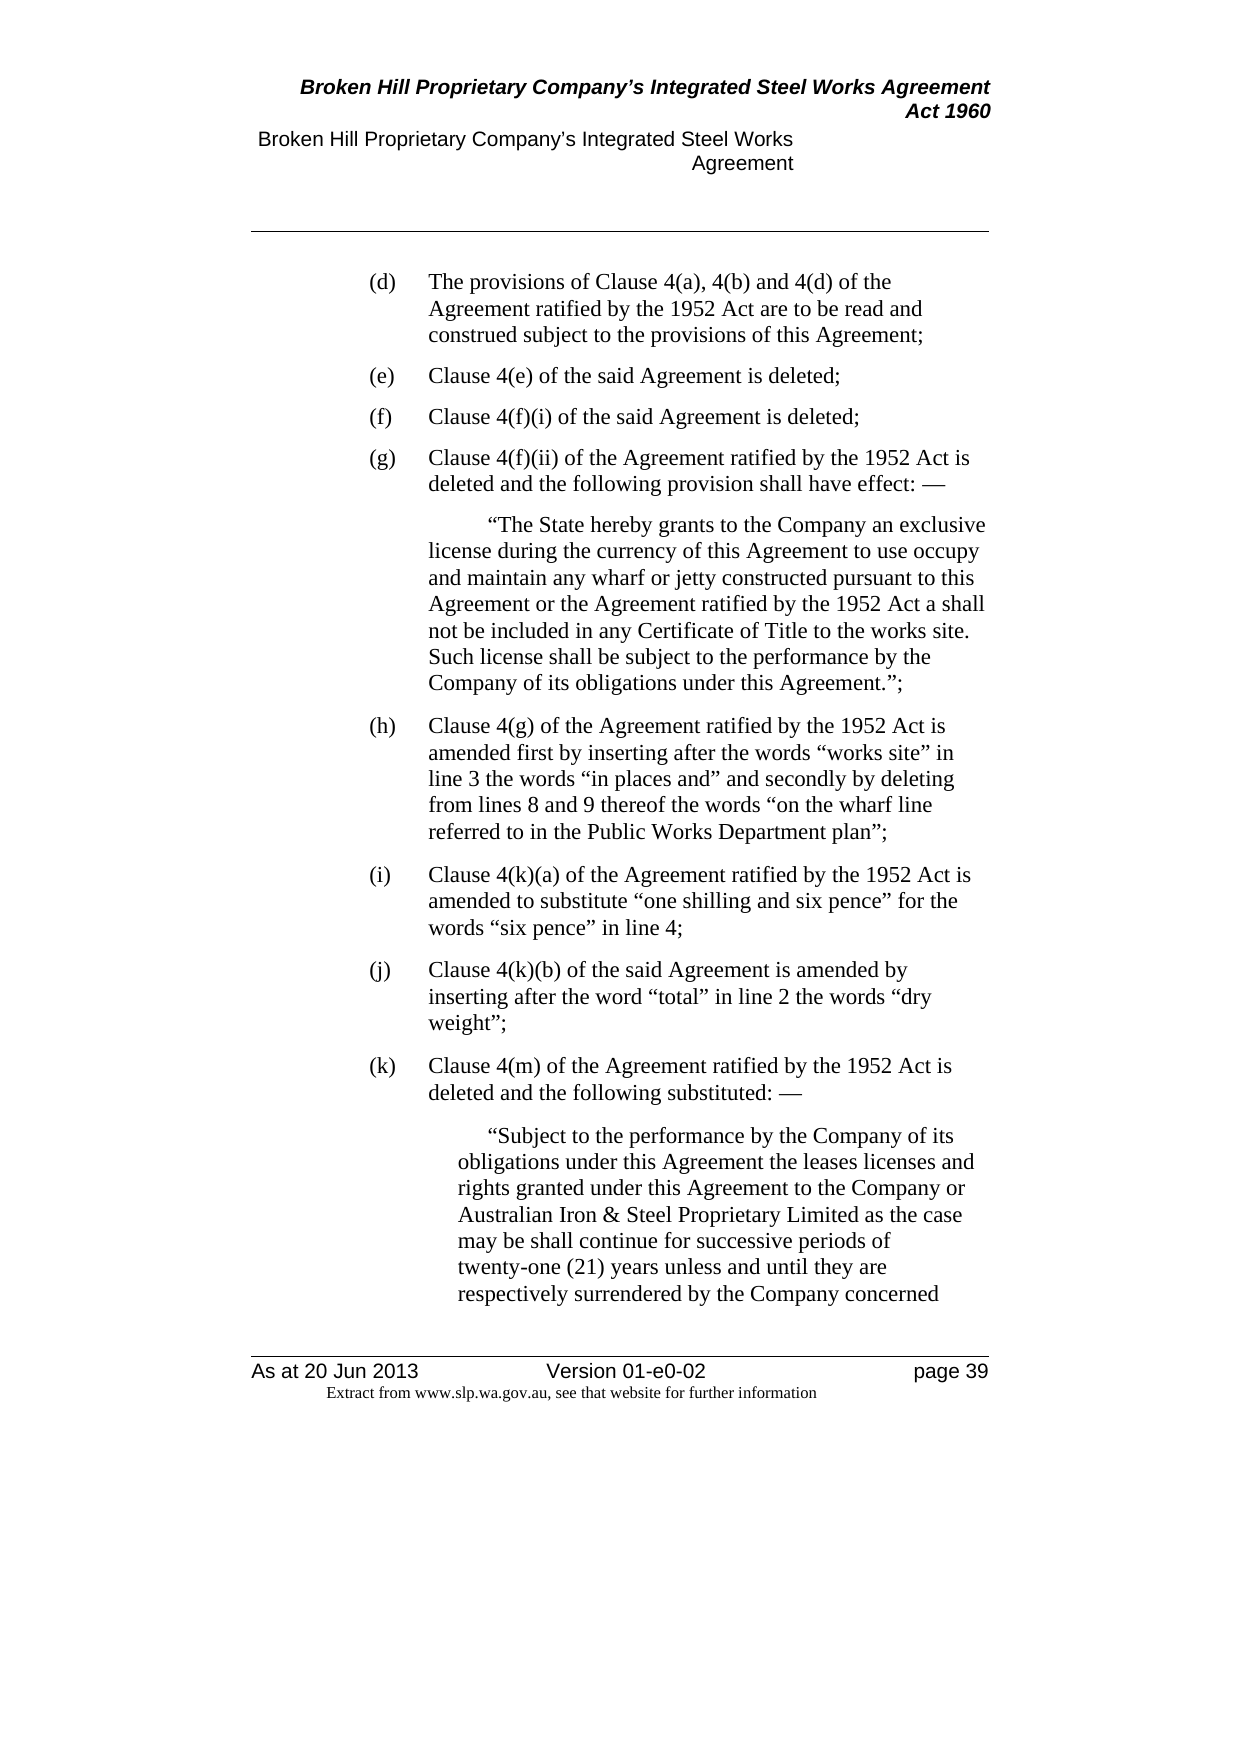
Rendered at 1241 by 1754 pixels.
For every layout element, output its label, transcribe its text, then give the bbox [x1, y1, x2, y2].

text “The State hereby grants to the Company an exclusive license during the currency of this Agreement to use occupy and maintain any wharf or jetty constructed pursuant to this Agreement or the Agreement ratified by the 1952 Act a shall not be included in any Certificate of Title to the works site. Such license shall be subject to the performance by the Company of its obligations under this Agreement.”; [251, 511, 989, 696]
text (h) Clause 4(g) of the Agreement ratified by the 1952 Act is amended first by inserting after the words “works site” in line 3 the words “in places and” and secondly by deleting from lines 8 and 9 thereof the words “on the wharf line referred to in the Public Works Department plan”; [251, 712, 989, 844]
text (k) Clause 4(m) of the Agreement ratified by the 1952 Act is deleted and the following substituted: — [251, 1052, 989, 1105]
text (d) The provisions of Clause 4(a), 4(b) and 4(d) of the Agreement ratified by the 1952 Act are to be read and construed subject to the provisions of this Agreement; [251, 268, 989, 347]
text (g) Clause 4(f)(ii) of the Agreement ratified by the 1952 Act is deleted and the following provision shall have effect: — [251, 444, 989, 497]
text (j) Clause 4(k)(b) of the said Agreement is amended by inserting after the word “total” in line 2 the words “dry weight”; [251, 957, 989, 1036]
text (e) Clause 4(e) of the said Agreement is deleted; [251, 362, 989, 388]
text (i) Clause 4(k)(a) of the Agreement ratified by the 1952 Act is amended to substitute “one shilling and six pence” for the words “six pence” in line 4; [251, 861, 989, 940]
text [281, 1122, 989, 1306]
text (f) Clause 4(f)(i) of the said Agreement is deleted; [251, 403, 989, 429]
